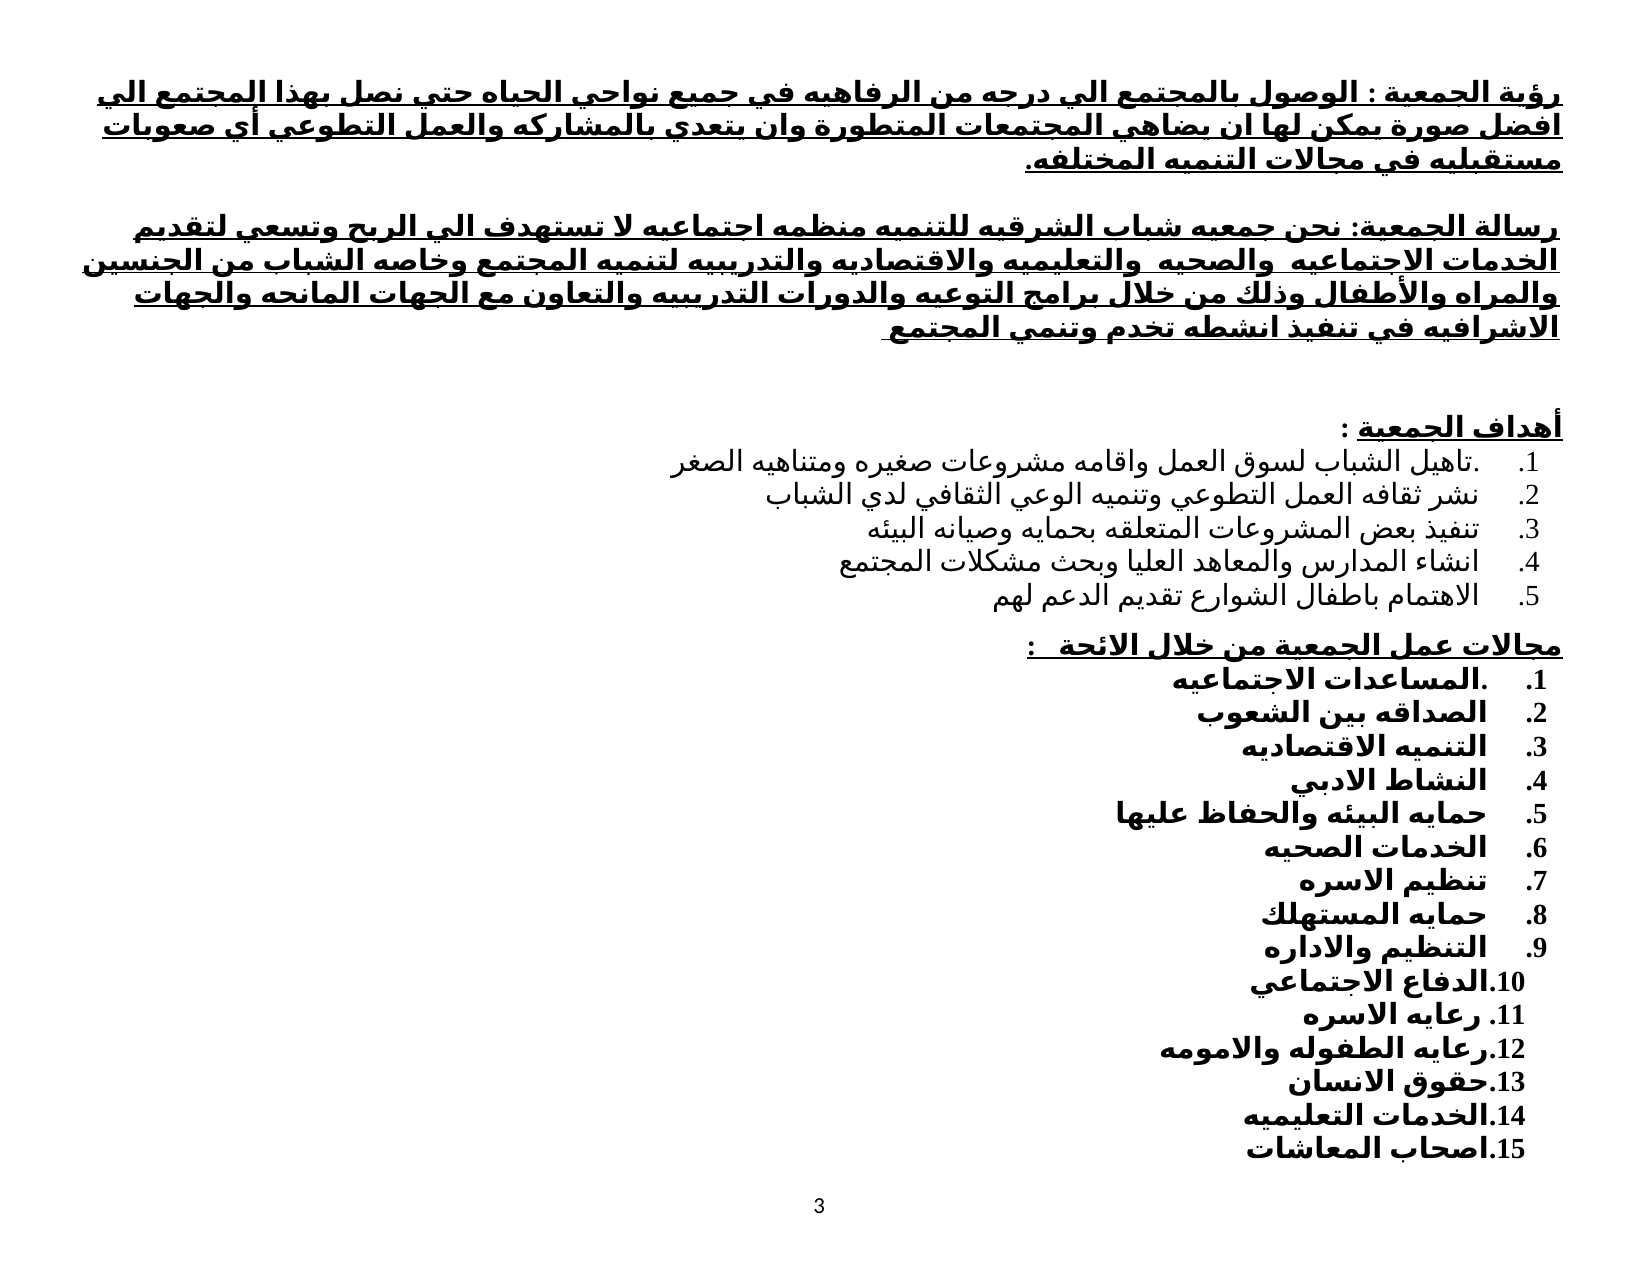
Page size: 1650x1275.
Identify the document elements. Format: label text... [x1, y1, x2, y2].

list حمايه البيئه والحفاظ عليها [75, 796, 1526, 830]
list التنظيم والاداره [75, 930, 1526, 964]
text 15.اصحاب المعاشات [75, 1132, 1526, 1165]
list تنفيذ بعض المشروعات المتعلقه بحمايه وصيانه البيئه [75, 511, 1518, 544]
text 12.رعايه الطفوله والامومه [75, 1031, 1526, 1064]
text 10.الدفاع الاجتماعي [75, 964, 1526, 997]
list انشاء المدارس والمعاهد العليا وبحث مشكلات المجتمع [75, 544, 1518, 578]
text أهداف الجمعية : [75, 410, 1563, 444]
list الصداقه بين الشعوب [75, 696, 1526, 729]
list .تاهيل الشباب لسوق العمل واقامه مشروعات صغيره ومتناهيه الصغر [75, 444, 1518, 477]
text رسالة الجمعية: نحن جمعيه شباب الشرقيه للتنميه منظمه اجتماعيه لا تستهدف الي الربح وتسعي لتقديم الخدمات الاجتماعيه والصحيه والتعليميه والاقتصاديه والتدريبيه لتنميه المجتمع وخاصه الشباب من الجنسين والمراه والأطفال وذلك من خلال برامج التوعيه والدورات التدريبيه والتعاون مع الجهات المانحه والجهات الاشرافيه في تنفيذ انشطه تخدم وتنمي المجتمع [75, 209, 1560, 343]
text 14.الخدمات التعليميه [75, 1098, 1526, 1132]
list تنظيم الاسره [75, 863, 1526, 897]
list النشاط الادبي [75, 763, 1526, 796]
text 13.حقوق الانسان [75, 1064, 1526, 1098]
list الاهتمام باطفال الشوارع تقديم الدعم لهم [75, 578, 1518, 612]
text مجالات عمل الجمعية من خلال الائحة : [75, 628, 1563, 662]
list نشر ثقافه العمل التطوعي وتنميه الوعي الثقافي لدي الشباب [75, 477, 1518, 511]
text 11. رعايه الاسره [75, 997, 1526, 1031]
text رؤية الجمعية : الوصول بالمجتمع الي درجه من الرفاهيه في جميع نواحي الحياه حتي نصل بهذا المجتمع الي افضل صورة يمكن لها ان يضاهي المجتمعات المتطورة وان يتعدي بالمشاركه والعمل التطوعي أي صعوبات مستقبليه في مجالات التنميه المختلفه. [75, 75, 1563, 176]
list الخدمات الصحيه [75, 830, 1526, 863]
list حمايه المستهلك [75, 897, 1526, 930]
list التنميه الاقتصاديه [75, 729, 1526, 763]
list .المساعدات الاجتماعيه [75, 662, 1526, 696]
